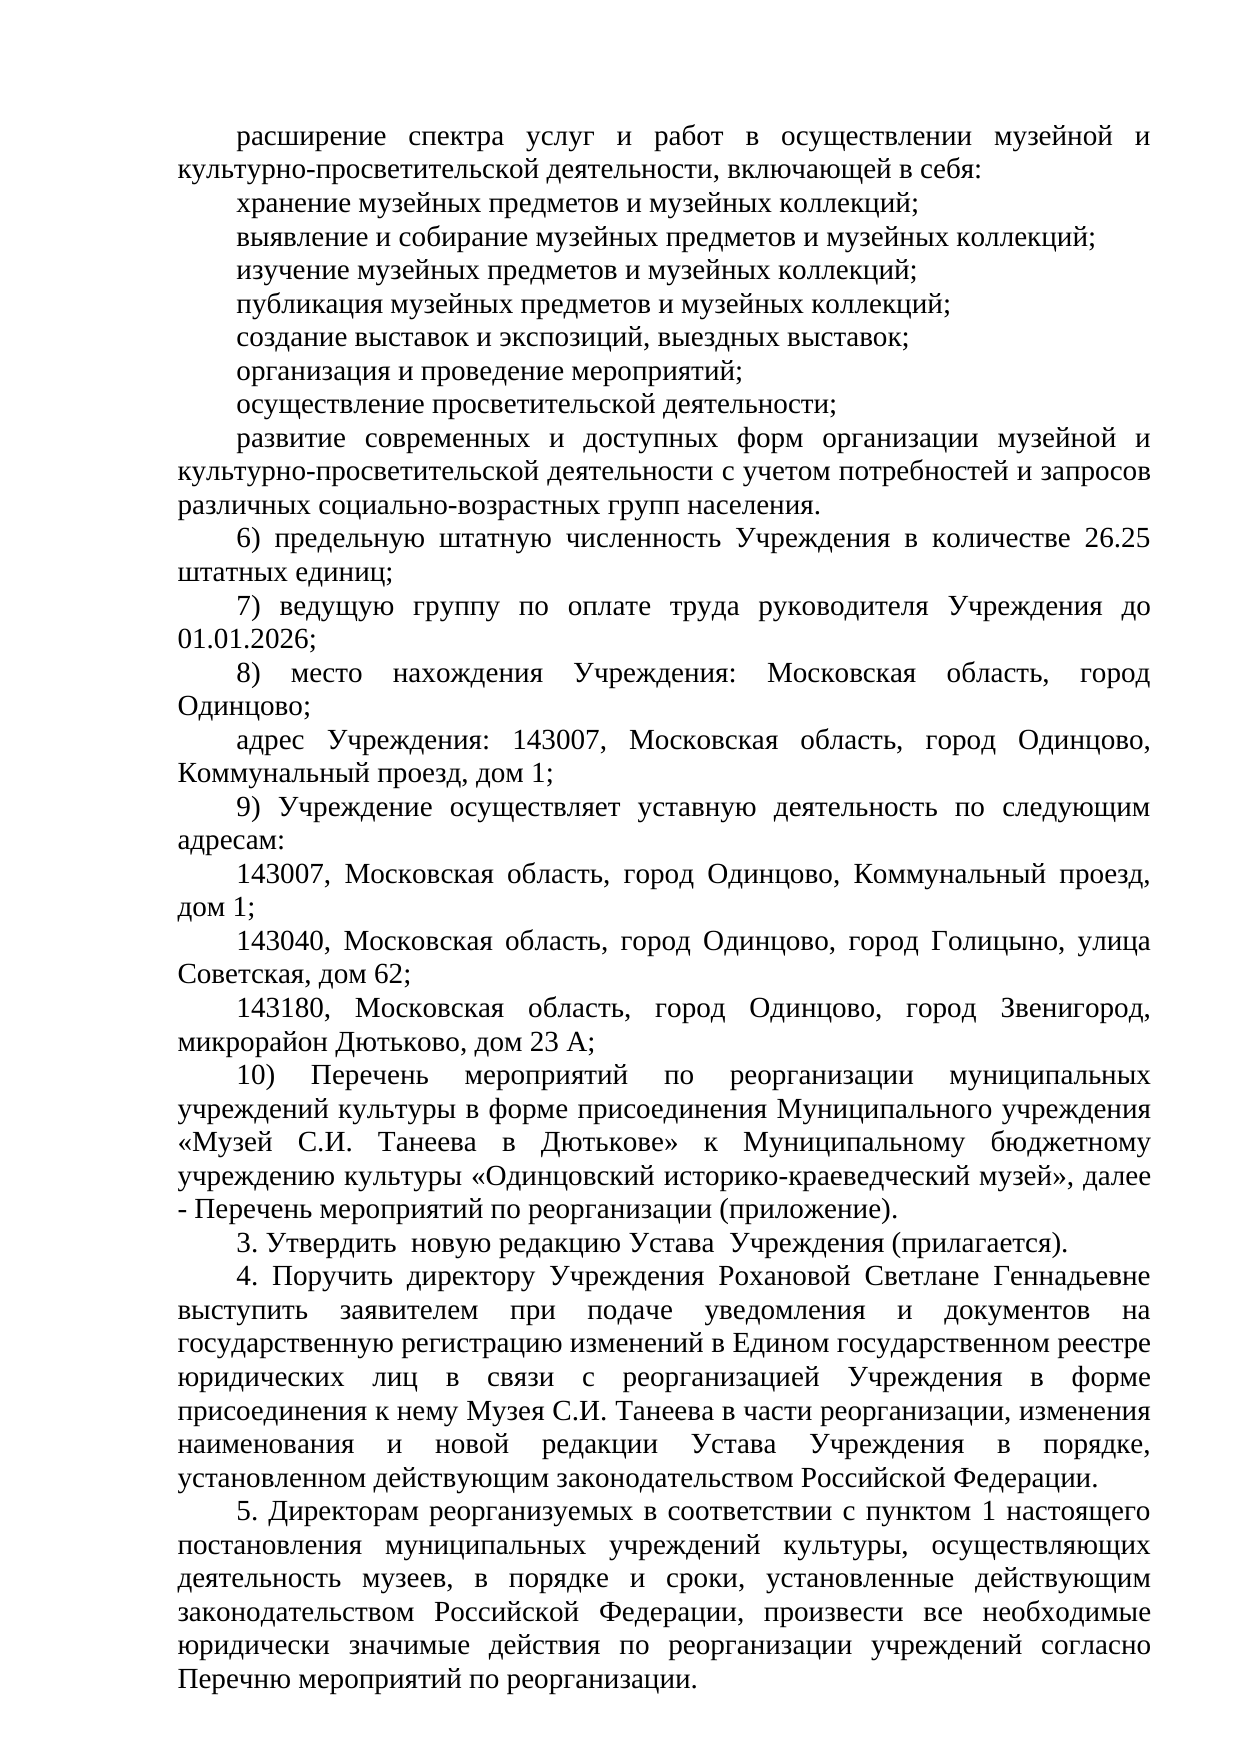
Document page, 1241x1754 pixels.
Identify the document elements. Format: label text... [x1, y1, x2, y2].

text изучение музейных предметов и музейных коллекций; [177, 252, 1152, 286]
text 8) место нахождения Учреждения: Московская область, город Одинцово; [177, 655, 1152, 722]
text 5. Директорам реорганизуемых в соответствии с пунктом 1 настоящего постановления муниципальных учреждений культуры, осуществляющих деятельность музеев, в порядке и сроки, установленные действующим законодательством Российской Федерации, произвести все необходимые юридически значимые действия по реорганизации учреждений согласно Перечню мероприятий по реорганизации. [177, 1493, 1152, 1694]
text развитие современных и доступных форм организации музейной и культурно-просветительской деятельности с учетом потребностей и запросов различных социально-возрастных групп населения. [177, 420, 1152, 521]
text 143180, Московская область, город Одинцово, город Звенигород, микрорайон Дютьково, дом 23 А; [177, 990, 1152, 1057]
text публикация музейных предметов и музейных коллекций; [177, 286, 1152, 319]
text расширение спектра услуг и работ в осуществлении музейной и культурно-просветительской деятельности, включающей в себя: [177, 118, 1152, 185]
text 6) предельную штатную численность Учреждения в количестве 26.25 штатных единиц; [177, 521, 1152, 588]
text 143007, Московская область, город Одинцово, Коммунальный проезд, дом 1; [177, 856, 1152, 923]
text выявление и собирание музейных предметов и музейных коллекций; [177, 219, 1152, 252]
text адрес Учреждения: 143007, Московская область, город Одинцово, Коммунальный проезд, дом 1; [177, 722, 1152, 789]
text 10) Перечень мероприятий по реорганизации муниципальных учреждений культуры в форме присоединения Муниципального учреждения «Музей С.И. Танеева в Дютькове» к Муниципальному бюджетному учреждению культуры «Одинцовский историко-краеведческий музей», далее - Перечень мероприятий по реорганизации (приложение). [177, 1057, 1152, 1225]
text 4. Поручить директору Учреждения Рохановой Светлане Геннадьевне выступить заявителем при подаче уведомления и документов на государственную регистрацию изменений в Едином государственном реестре юридических лиц в связи с реорганизацией Учреждения в форме присоединения к нему Музея С.И. Танеева в части реорганизации, изменения наименования и новой редакции Устава Учреждения в порядке, установленном действующим законодательством Российской Федерации. [177, 1258, 1152, 1493]
text 3. Утвердить новую редакцию Устава Учреждения (прилагается). [177, 1225, 1152, 1258]
text хранение музейных предметов и музейных коллекций; [177, 185, 1152, 219]
text осуществление просветительской деятельности; [177, 386, 1152, 420]
text 9) Учреждение осуществляет уставную деятельность по следующим адресам: [177, 789, 1152, 856]
text создание выставок и экспозиций, выездных выставок; [177, 319, 1152, 353]
text организация и проведение мероприятий; [177, 353, 1152, 386]
text 143040, Московская область, город Одинцово, город Голицыно, улица Советская, дом 62; [177, 923, 1152, 990]
text 7) ведущую группу по оплате труда руководителя Учреждения до 01.01.2026; [177, 588, 1152, 655]
